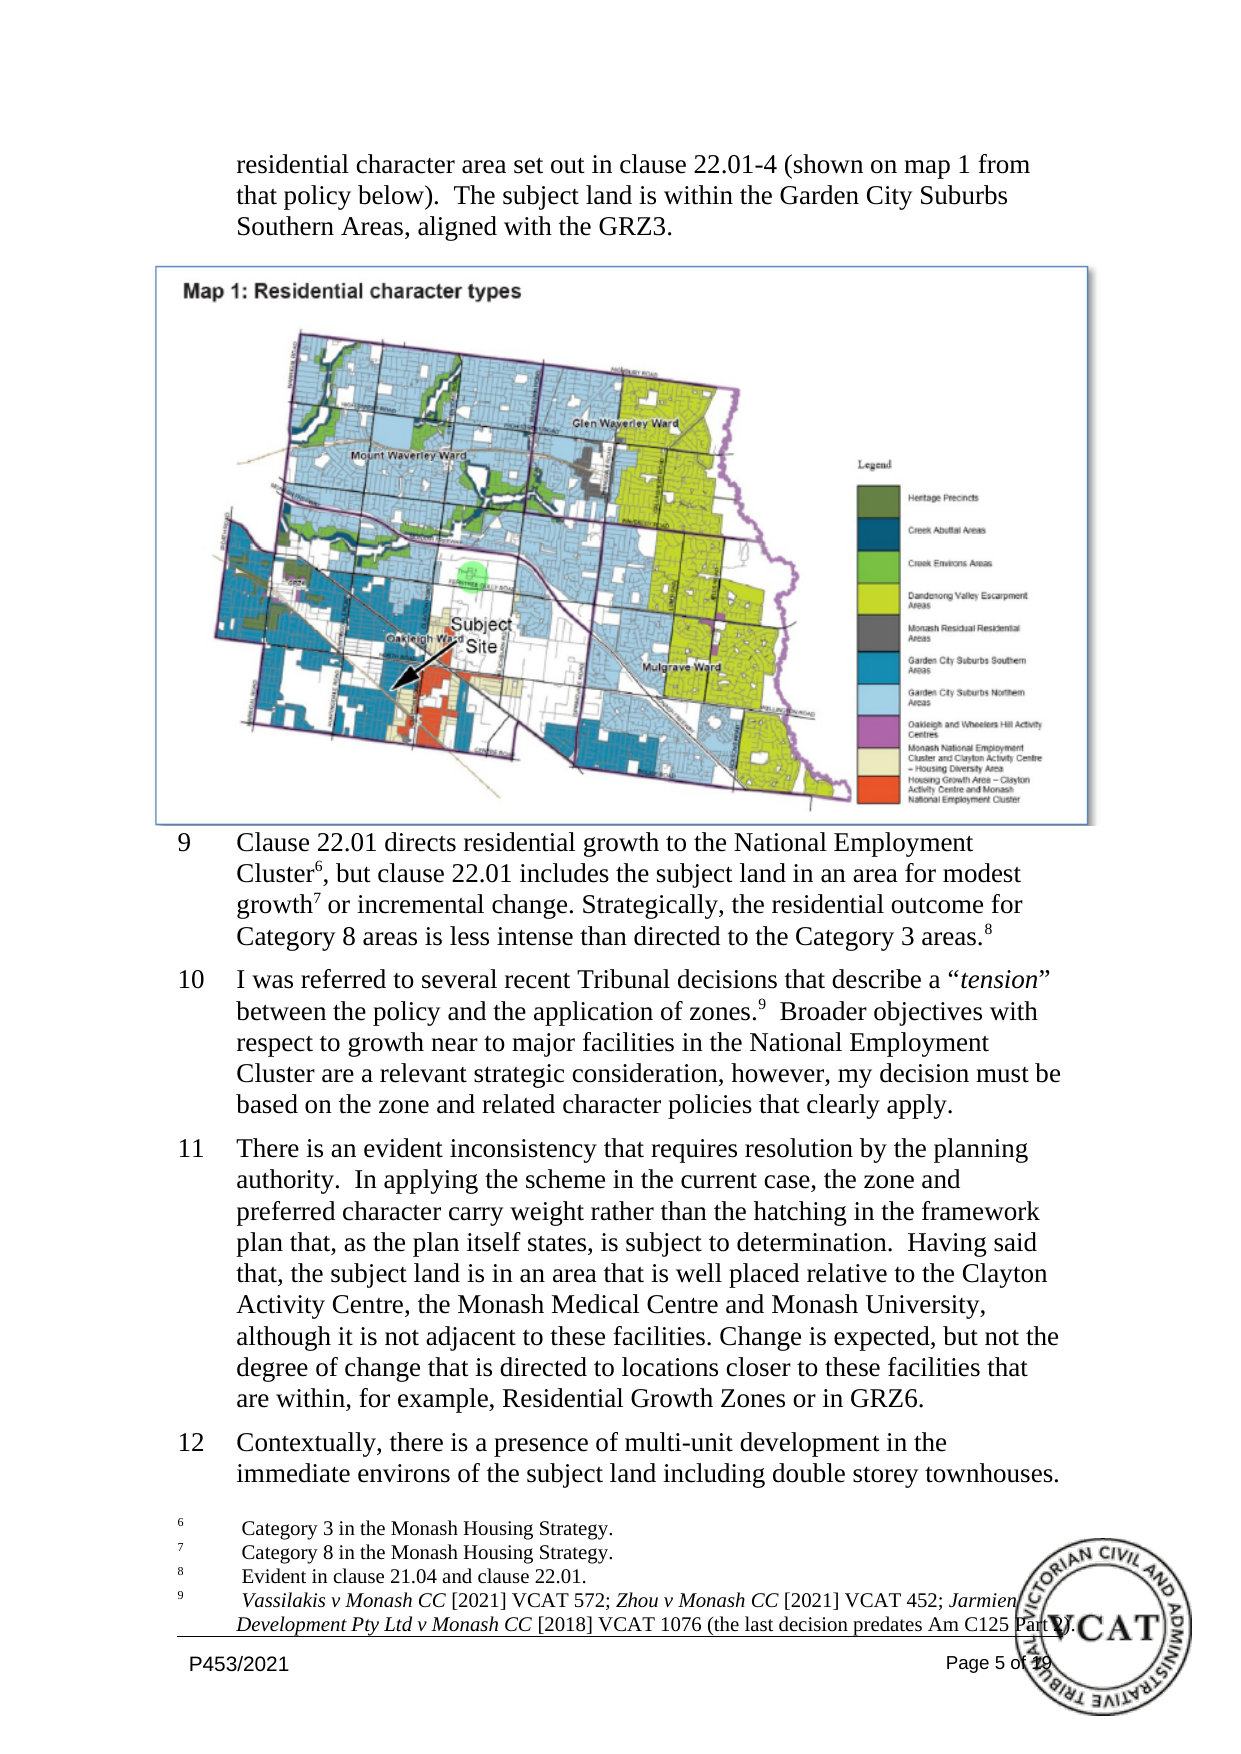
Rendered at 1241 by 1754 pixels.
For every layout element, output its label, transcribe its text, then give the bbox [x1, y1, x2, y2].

picture [132, 253, 1117, 826]
text Clause 22.01 directs residential growth to the National Employment Cluster, but clause 22.01 includes the subject land in an area for modest growth or incremental change. Strategically, the residential outcome for Category 8 areas is less intense than directed to the Category 3 areas. [177, 826, 1063, 951]
picture [1014, 1538, 1192, 1716]
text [177, 148, 1063, 241]
text There is an evident inconsistency that requires resolution by the planning authority. In applying the scheme in the current case, the zone and preferred character carry weight rather than the hatching in the framework plan that, as the plan itself states, is subject to determination. Having said that, the subject land is in an area that is well placed relative to the Clayton Activity Centre, the Monash Medical Centre and Monash University, although it is not adjacent to these facilities. Change is expected, but not the degree of change that is directed to locations closer to these facilities that are within, for example, Residential Growth Zones or in GRZ6. [177, 1132, 1063, 1413]
text I was referred to several recent Tribunal decisions that describe a “tension” between the policy and the application of zones. Broader objectives with respect to growth near to major facilities in the National Employment Cluster are a relevant strategic consideration, however, my decision must be based on the zone and related character policies that clearly apply. [177, 963, 1063, 1119]
